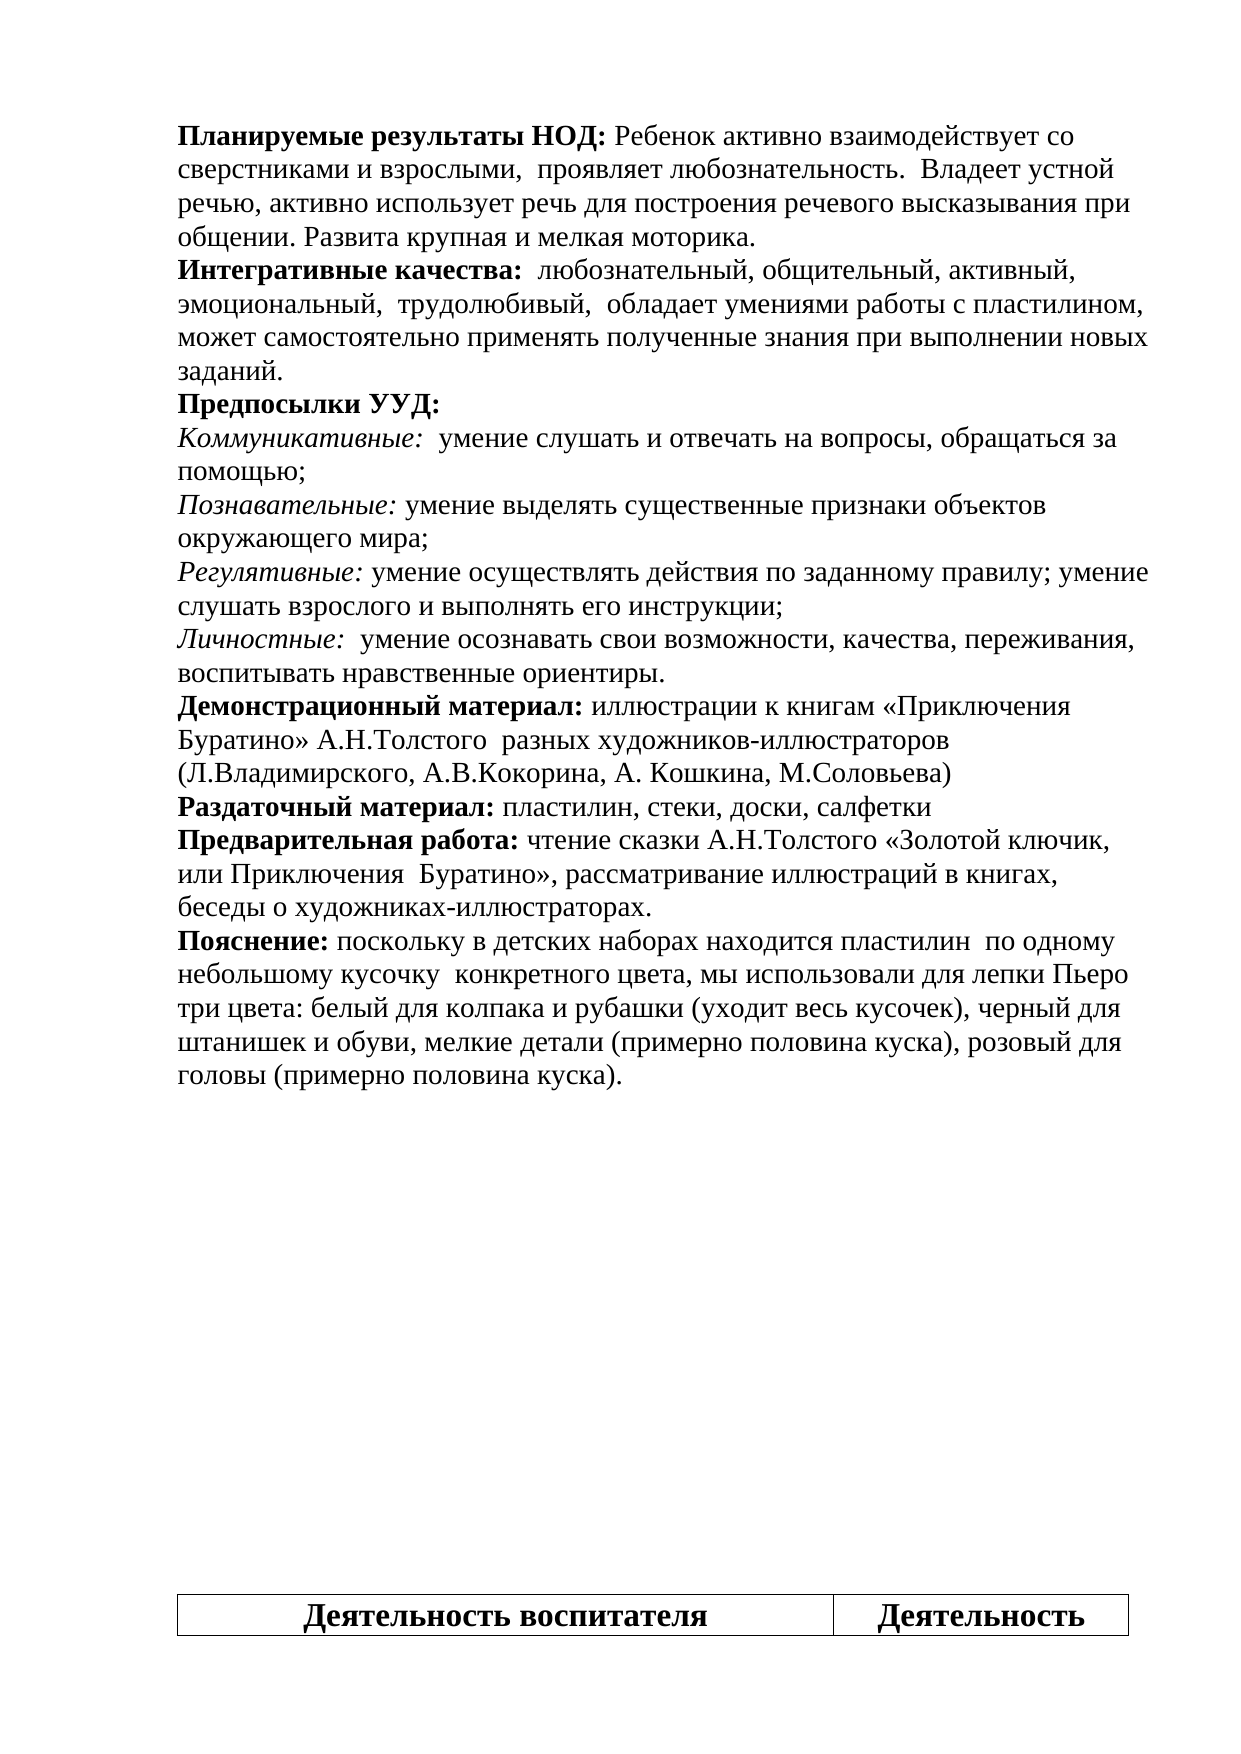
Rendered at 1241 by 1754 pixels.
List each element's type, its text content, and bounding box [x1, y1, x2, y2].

text Познавательные: умение выделять существенные признаки объектов окружающего мира; [177, 487, 1152, 554]
text Предпосылки УУД: [177, 386, 1152, 420]
text Планируемые результаты НОД: Ребенок активно взаимодействует со сверстниками и взрослыми, проявляет любознательность. Владеет устной речью, активно использует речь для построения речевого высказывания при общении. Развита крупная и мелкая моторика. [177, 118, 1152, 252]
text Интегративные качества: любознательный, общительный, активный, эмоциональный, трудолюбивый, обладает умениями работы с пластилином, может самостоятельно применять полученные знания при выполнении новых заданий. [177, 252, 1152, 386]
text Предварительная работа: чтение сказки А.Н.Толстого «Золотой ключик, или Приключения Буратино», рассматривание иллюстраций в книгах, беседы о художниках-иллюстраторах. [177, 822, 1152, 923]
text Регулятивные: умение осуществлять действия по заданному правилу; умение слушать взрослого и выполнять его инструкции; [177, 554, 1152, 621]
text Личностные: умение осознавать свои возможности, качества, переживания, воспитывать нравственные ориентиры. [177, 621, 1152, 688]
text Пояснение: поскольку в детских наборах находится пластилин по одному небольшому кусочку конкретного цвета, мы использовали для лепки Пьеро три цвета: белый для колпака и рубашки (уходит весь кусочек), черный для штанишек и обуви, мелкие детали (примерно половина куска), розовый для головы (примерно половина куска). [177, 923, 1152, 1091]
text Демонстрационный материал: иллюстрации к книгам «Приключения Буратино» А.Н.Толстого разных художников-иллюстраторов (Л.Владимирского, А.В.Кокорина, А. Кошкина, М.Соловьева) [177, 688, 1152, 789]
text Коммуникативные: умение слушать и отвечать на вопросы, обращаться за помощью; [177, 420, 1152, 487]
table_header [178, 1595, 833, 1635]
table_header Деятельность детей [834, 1595, 1128, 1635]
text Раздаточный материал: пластилин, стеки, доски, салфетки [177, 789, 1152, 822]
